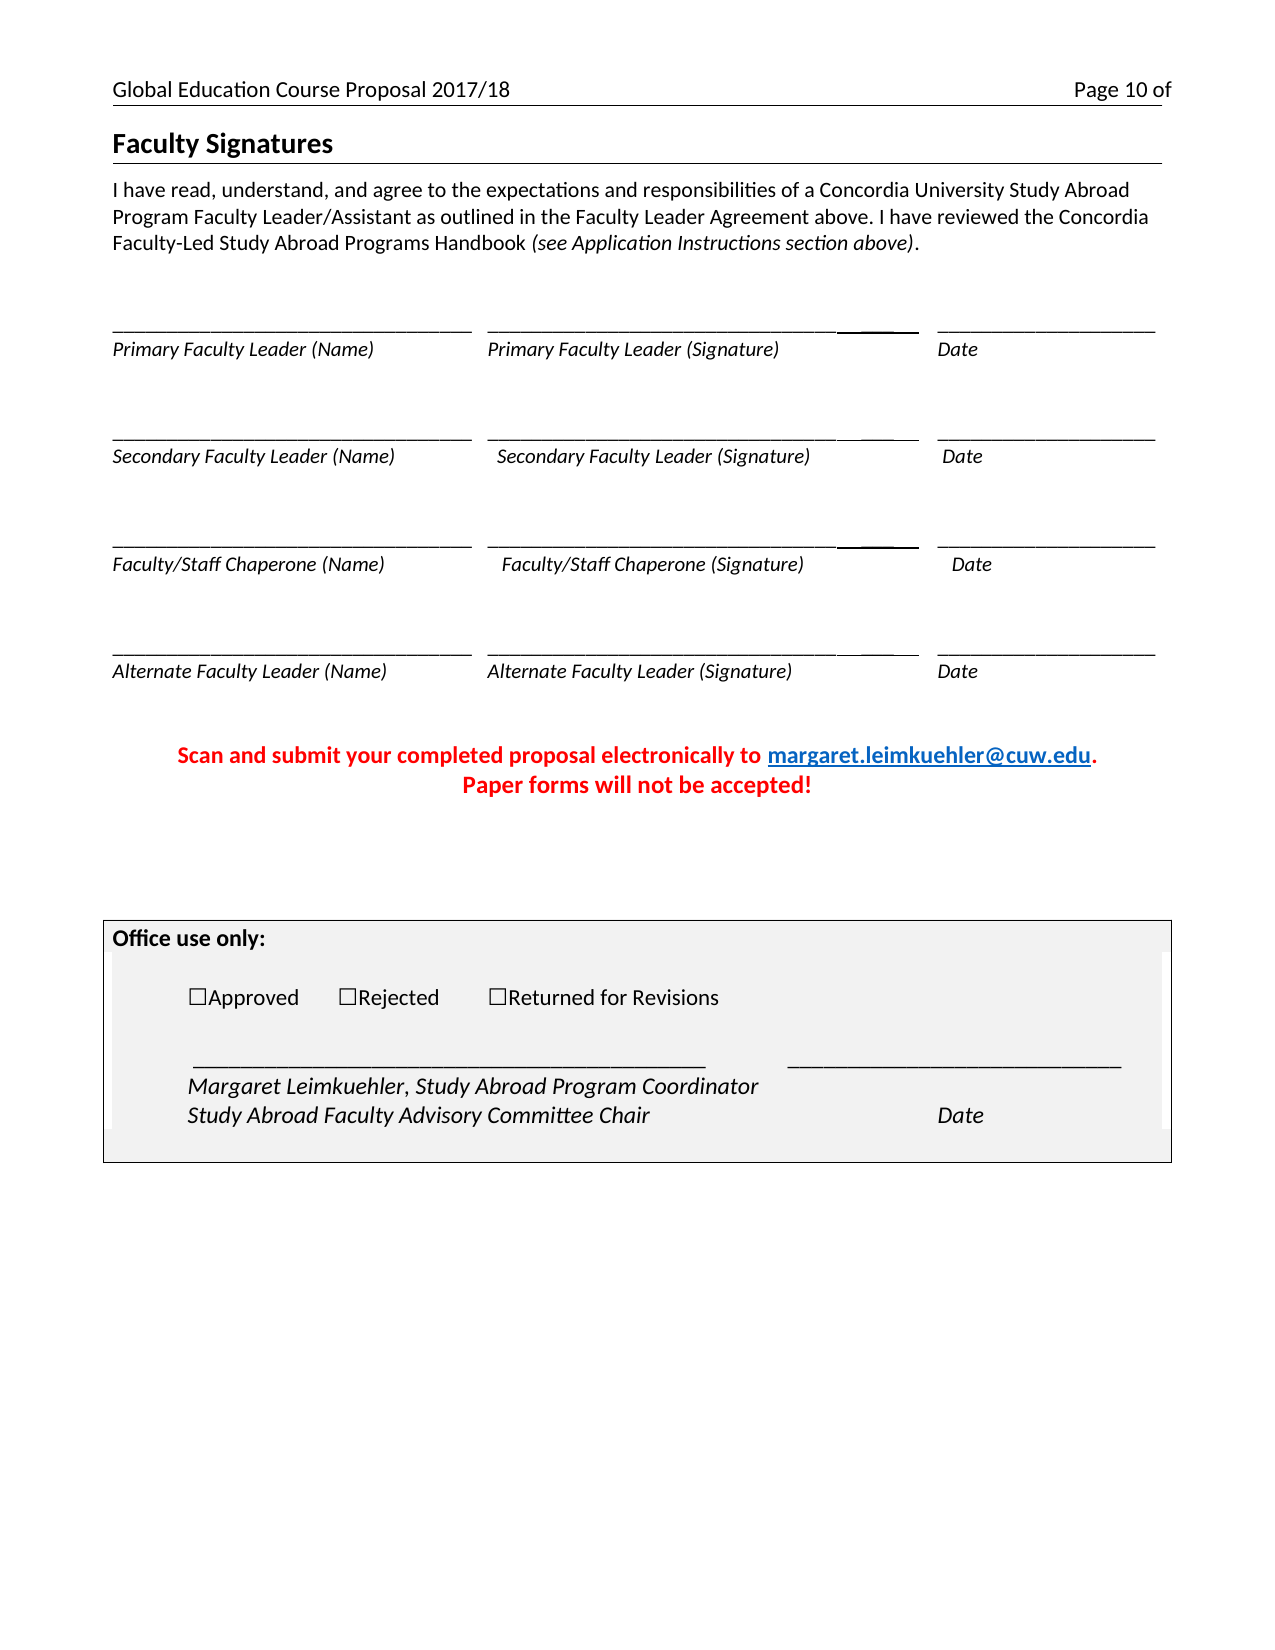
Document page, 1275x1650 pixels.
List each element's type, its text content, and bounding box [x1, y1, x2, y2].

text Paper forms will not be accepted! [112, 769, 1162, 800]
text _________________________________ ________________________________ ___ ____________________ Alternate Faculty Leader (Name) Alternate Faculty Leader (Signature) Date [112, 632, 1162, 684]
text Study Abroad Faculty Advisory Committee Chair Date [112, 1100, 1162, 1126]
text Office use only: [104, 921, 1171, 952]
text Scan and submit your completed proposal electronically to margaret.leimkuehler@cuw.edu. [112, 740, 1162, 769]
text Approved Rejected Returned for Revisions [112, 981, 1162, 1012]
text _________________________________ ________________________________ ___ ____________________ Primary Faculty Leader (Name) Primary Faculty Leader (Signature) Date [112, 309, 1162, 362]
text _________________________________ ________________________________ ___ ____________________ Secondary Faculty Leader (Name) Secondary Faculty Leader (Signature) Date [112, 417, 1162, 469]
text I have read, understand, and agree to the expectations and responsibilities of a Concordia University Study Abroad Program Faculty Leader/Assistant as outlined in the Faculty Leader Agreement above. I have reviewed the Concordia Faculty-Led Study Abroad Programs Handbook (see Application Instructions section above). [112, 176, 1162, 256]
text _________________________________ ________________________________ ___ ____________________ Faculty/Staff Chaperone (Name) Faculty/Staff Chaperone (Signature) Date [112, 524, 1162, 577]
text ___________________________________________ ____________________________ [112, 1042, 1162, 1071]
text Margaret Leimkuehler, Study Abroad Program Coordinator [112, 1071, 1162, 1100]
subtitle Faculty Signatures [112, 125, 1162, 164]
